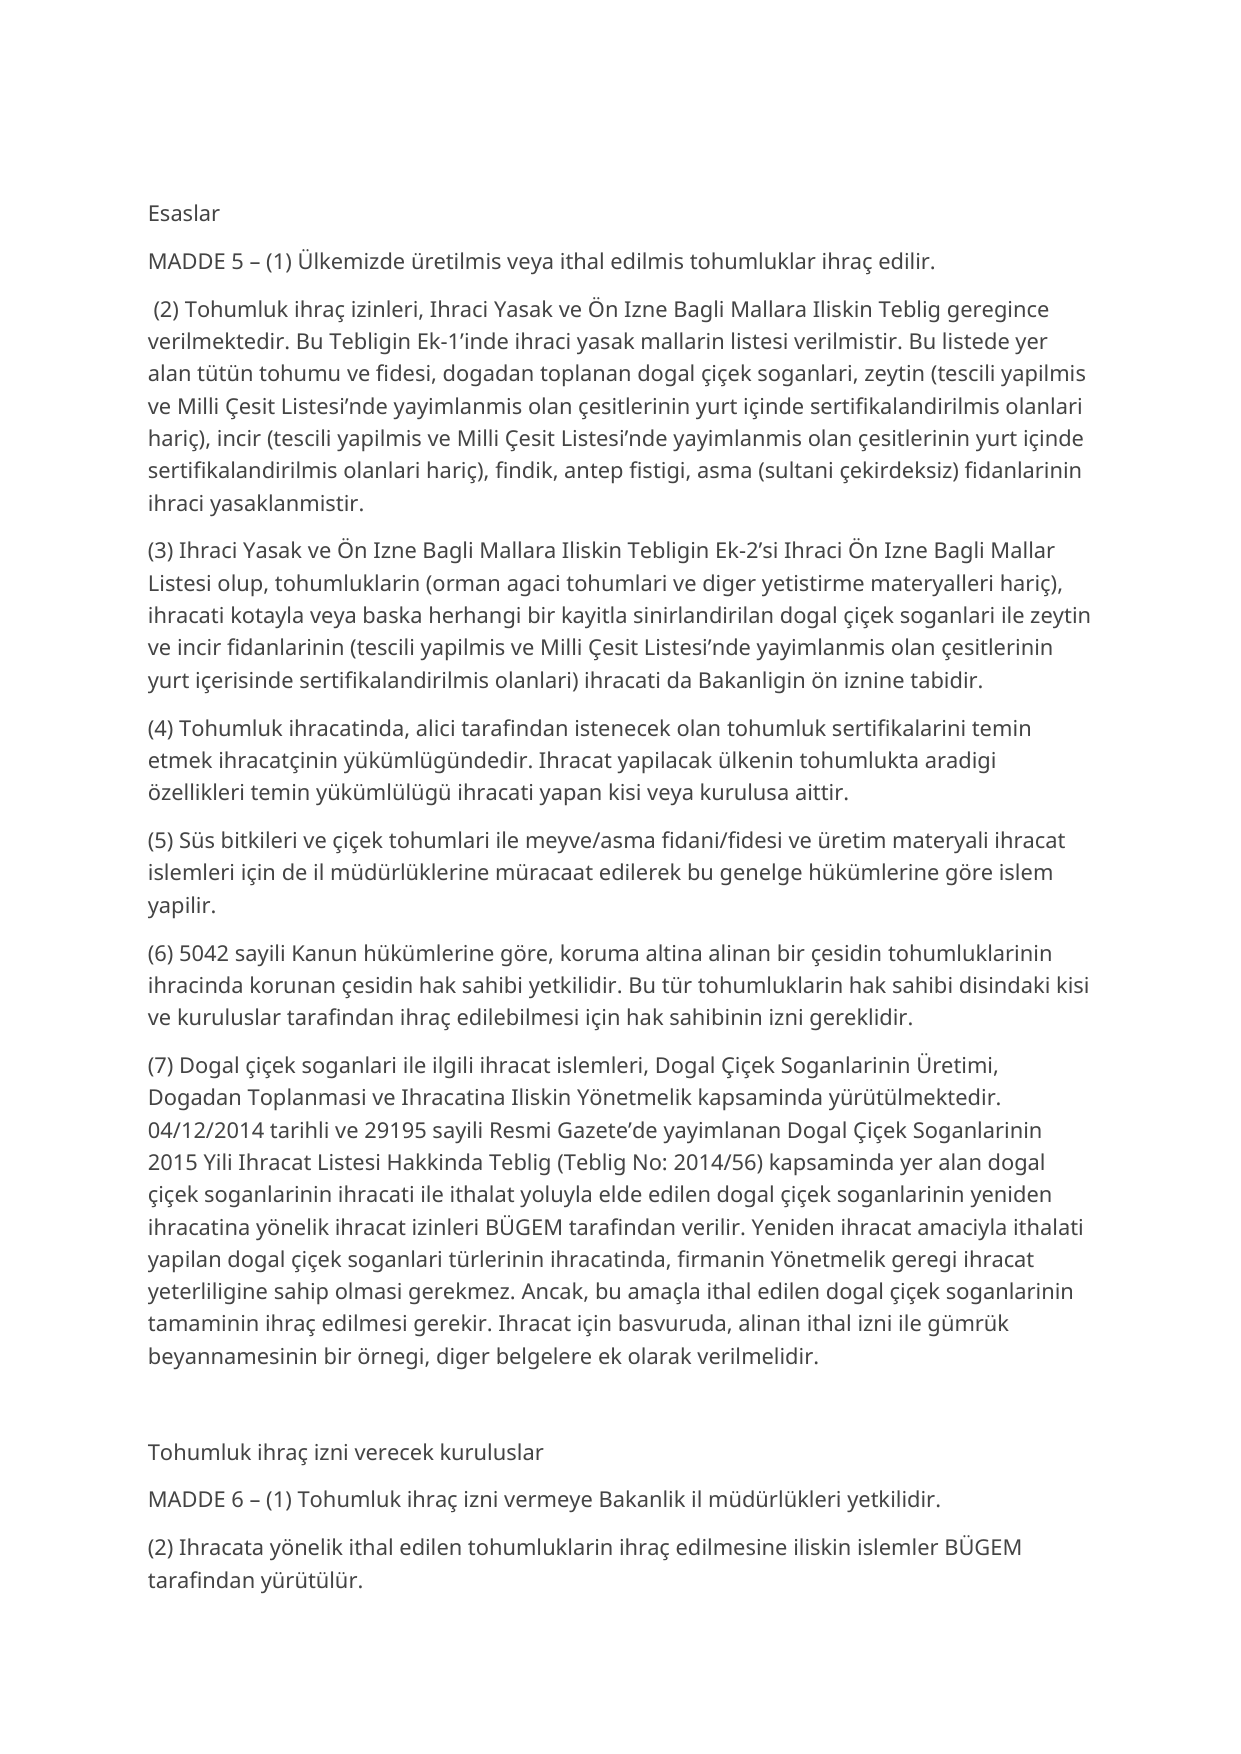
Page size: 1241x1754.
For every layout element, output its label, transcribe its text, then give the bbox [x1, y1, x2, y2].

text (6) 5042 sayili Kanun hükümlerine göre, koruma altina alinan bir çesidin tohumluklarinin ihracinda korunan çesidin hak sahibi yetkilidir. Bu tür tohumluklarin hak sahibi disindaki kisi ve kuruluslar tarafindan ihraç edilebilmesi için hak sahibinin izni gereklidir. [148, 935, 1093, 1032]
text (3) Ihraci Yasak ve Ön Izne Bagli Mallara Iliskin Tebligin Ek-2’si Ihraci Ön Izne Bagli Mallar Listesi olup, tohumluklarin (orman agaci tohumlari ve diger yetistirme materyalleri hariç), ihracati kotayla veya baska herhangi bir kayitla sinirlandirilan dogal çiçek soganlari ile zeytin ve incir fidanlarinin (tescili yapilmis ve Milli Çesit Listesi’nde yayimlanmis olan çesitlerinin yurt içerisinde sertifikalandirilmis olanlari) ihracati da Bakanligin ön iznine tabidir. [148, 533, 1093, 694]
text (5) Süs bitkileri ve çiçek tohumlari ile meyve/asma fidani/fidesi ve üretim materyali ihracat islemleri için de il müdürlüklerine müracaat edilerek bu genelge hükümlerine göre islem yapilir. [148, 823, 1093, 919]
text (7) Dogal çiçek soganlari ile ilgili ihracat islemleri, Dogal Çiçek Soganlarinin Üretimi, Dogadan Toplanmasi ve Ihracatina Iliskin Yönetmelik kapsaminda yürütülmektedir. 04/12/2014 tarihli ve 29195 sayili Resmi Gazete’de yayimlanan Dogal Çiçek Soganlarinin 2015 Yili Ihracat Listesi Hakkinda Teblig (Teblig No: 2014/56) kapsaminda yer alan dogal çiçek soganlarinin ihracati ile ithalat yoluyla elde edilen dogal çiçek soganlarinin yeniden ihracatina yönelik ihracat izinleri BÜGEM tarafindan verilir. Yeniden ihracat amaciyla ithalati yapilan dogal çiçek soganlari türlerinin ihracatinda, firmanin Yönetmelik geregi ihracat yeterliligine sahip olmasi gerekmez. Ancak, bu amaçla ithal edilen dogal çiçek soganlarinin tamaminin ihraç edilmesi gerekir. Ihracat için basvuruda, alinan ithal izni ile gümrük beyannamesinin bir örnegi, diger belgelere ek olarak verilmelidir. [148, 1048, 1093, 1371]
text MADDE 5 – (1) Ülkemizde üretilmis veya ithal edilmis tohumluklar ihraç edilir. [148, 243, 1093, 276]
text (2) Ihracata yönelik ithal edilen tohumluklarin ihraç edilmesine iliskin islemler BÜGEM tarafindan yürütülür. [148, 1530, 1093, 1594]
text (4) Tohumluk ihracatinda, alici tarafindan istenecek olan tohumluk sertifikalarini temin etmek ihracatçinin yükümlügündedir. Ihracat yapilacak ülkenin tohumlukta aradigi özellikleri temin yükümlülügü ihracati yapan kisi veya kurulusa aittir. [148, 710, 1093, 807]
text Tohumluk ihraç izni verecek kuruluslar [148, 1434, 1093, 1466]
text Esaslar [148, 196, 1093, 228]
text MADDE 6 – (1) Tohumluk ihraç izni vermeye Bakanlik il müdürlükleri yetkilidir. [148, 1482, 1093, 1514]
text (2) Tohumluk ihraç izinleri, Ihraci Yasak ve Ön Izne Bagli Mallara Iliskin Teblig geregince verilmektedir. Bu Tebligin Ek-1’inde ihraci yasak mallarin listesi verilmistir. Bu listede yer alan tütün tohumu ve fidesi, dogadan toplanan dogal çiçek soganlari, zeytin (tescili yapilmis ve Milli Çesit Listesi’nde yayimlanmis olan çesitlerinin yurt içinde sertifikalandirilmis olanlari hariç), incir (tescili yapilmis ve Milli Çesit Listesi’nde yayimlanmis olan çesitlerinin yurt içinde sertifikalandirilmis olanlari hariç), findik, antep fistigi, asma (sultani çekirdeksiz) fidanlarinin ihraci yasaklanmistir. [148, 291, 1093, 517]
